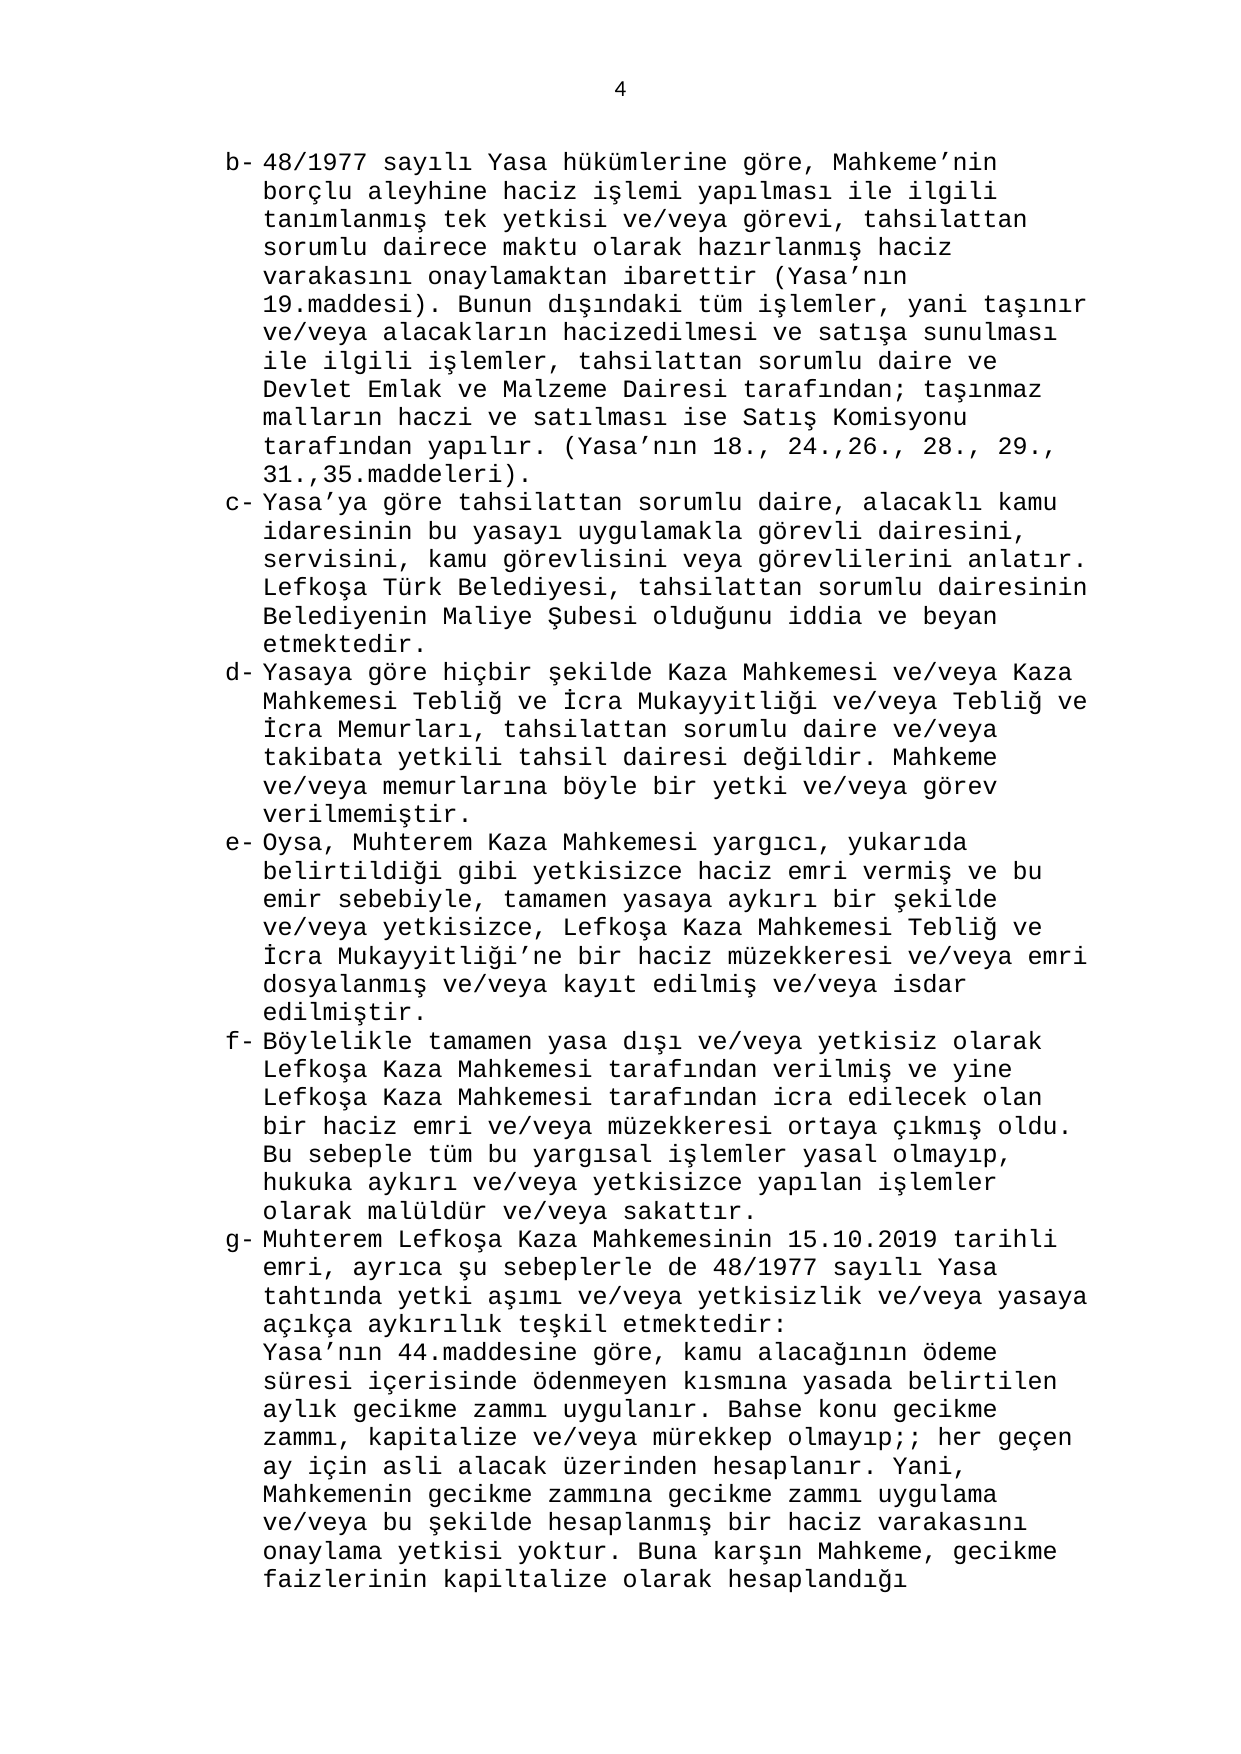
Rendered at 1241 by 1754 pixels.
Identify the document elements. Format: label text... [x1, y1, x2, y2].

list Yasa’ya göre tahsilattan sorumlu daire, alacaklı kamu idaresinin bu yasayı uygulamakla görevli dairesini, servisini, kamu görevlisini veya görevlilerini anlatır. Lefkoşa Türk Belediyesi, tahsilattan sorumlu dairesinin Belediyenin Maliye Şubesi olduğunu iddia ve beyan etmektedir. [225, 490, 1090, 660]
list Böylelikle tamamen yasa dışı ve/veya yetkisiz olarak Lefkoşa Kaza Mahkemesi tarafından verilmiş ve yine Lefkoşa Kaza Mahkemesi tarafından icra edilecek olan bir haciz emri ve/veya müzekkeresi ortaya çıkmış oldu. Bu sebeple tüm bu yargısal işlemler yasal olmayıp, hukuka aykırı ve/veya yetkisizce yapılan işlemler olarak malüldür ve/veya sakattır. [225, 1028, 1090, 1227]
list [262, 1340, 1090, 1595]
list 48/1977 sayılı Yasa hükümlerine göre, Mahkeme’nin borçlu aleyhine haciz işlemi yapılması ile ilgili tanımlanmış tek yetkisi ve/veya görevi, tahsilattan sorumlu dairece maktu olarak hazırlanmış haciz varakasını onaylamaktan ibarettir (Yasa’nın 19.maddesi). Bunun dışındaki tüm işlemler, yani taşınır ve/veya alacakların hacizedilmesi ve satışa sunulması ile ilgili işlemler, tahsilattan sorumlu daire ve Devlet Emlak ve Malzeme Dairesi tarafından; taşınmaz malların haczi ve satılması ise Satış Komisyonu tarafından yapılır. (Yasa’nın 18., 24.,26., 28., 29., 31.,35.maddeleri). [225, 150, 1090, 490]
list Muhterem Lefkoşa Kaza Mahkemesinin 15.10.2019 tarihli emri, ayrıca şu sebeplerle de 48/1977 sayılı Yasa tahtında yetki aşımı ve/veya yetkisizlik ve/veya yasaya açıkça aykırılık teşkil etmektedir: [225, 1227, 1090, 1340]
list Oysa, Muhterem Kaza Mahkemesi yargıcı, yukarıda belirtildiği gibi yetkisizce haciz emri vermiş ve bu emir sebebiyle, tamamen yasaya aykırı bir şekilde ve/veya yetkisizce, Lefkoşa Kaza Mahkemesi Tebliğ ve İcra Mukayyitliği’ne bir haciz müzekkeresi ve/veya emri dosyalanmış ve/veya kayıt edilmiş ve/veya isdar edilmiştir. [225, 830, 1090, 1028]
list Yasaya göre hiçbir şekilde Kaza Mahkemesi ve/veya Kaza Mahkemesi Tebliğ ve İcra Mukayyitliği ve/veya Tebliğ ve İcra Memurları, tahsilattan sorumlu daire ve/veya takibata yetkili tahsil dairesi değildir. Mahkeme ve/veya memurlarına böyle bir yetki ve/veya görev verilmemiştir. [225, 660, 1090, 830]
